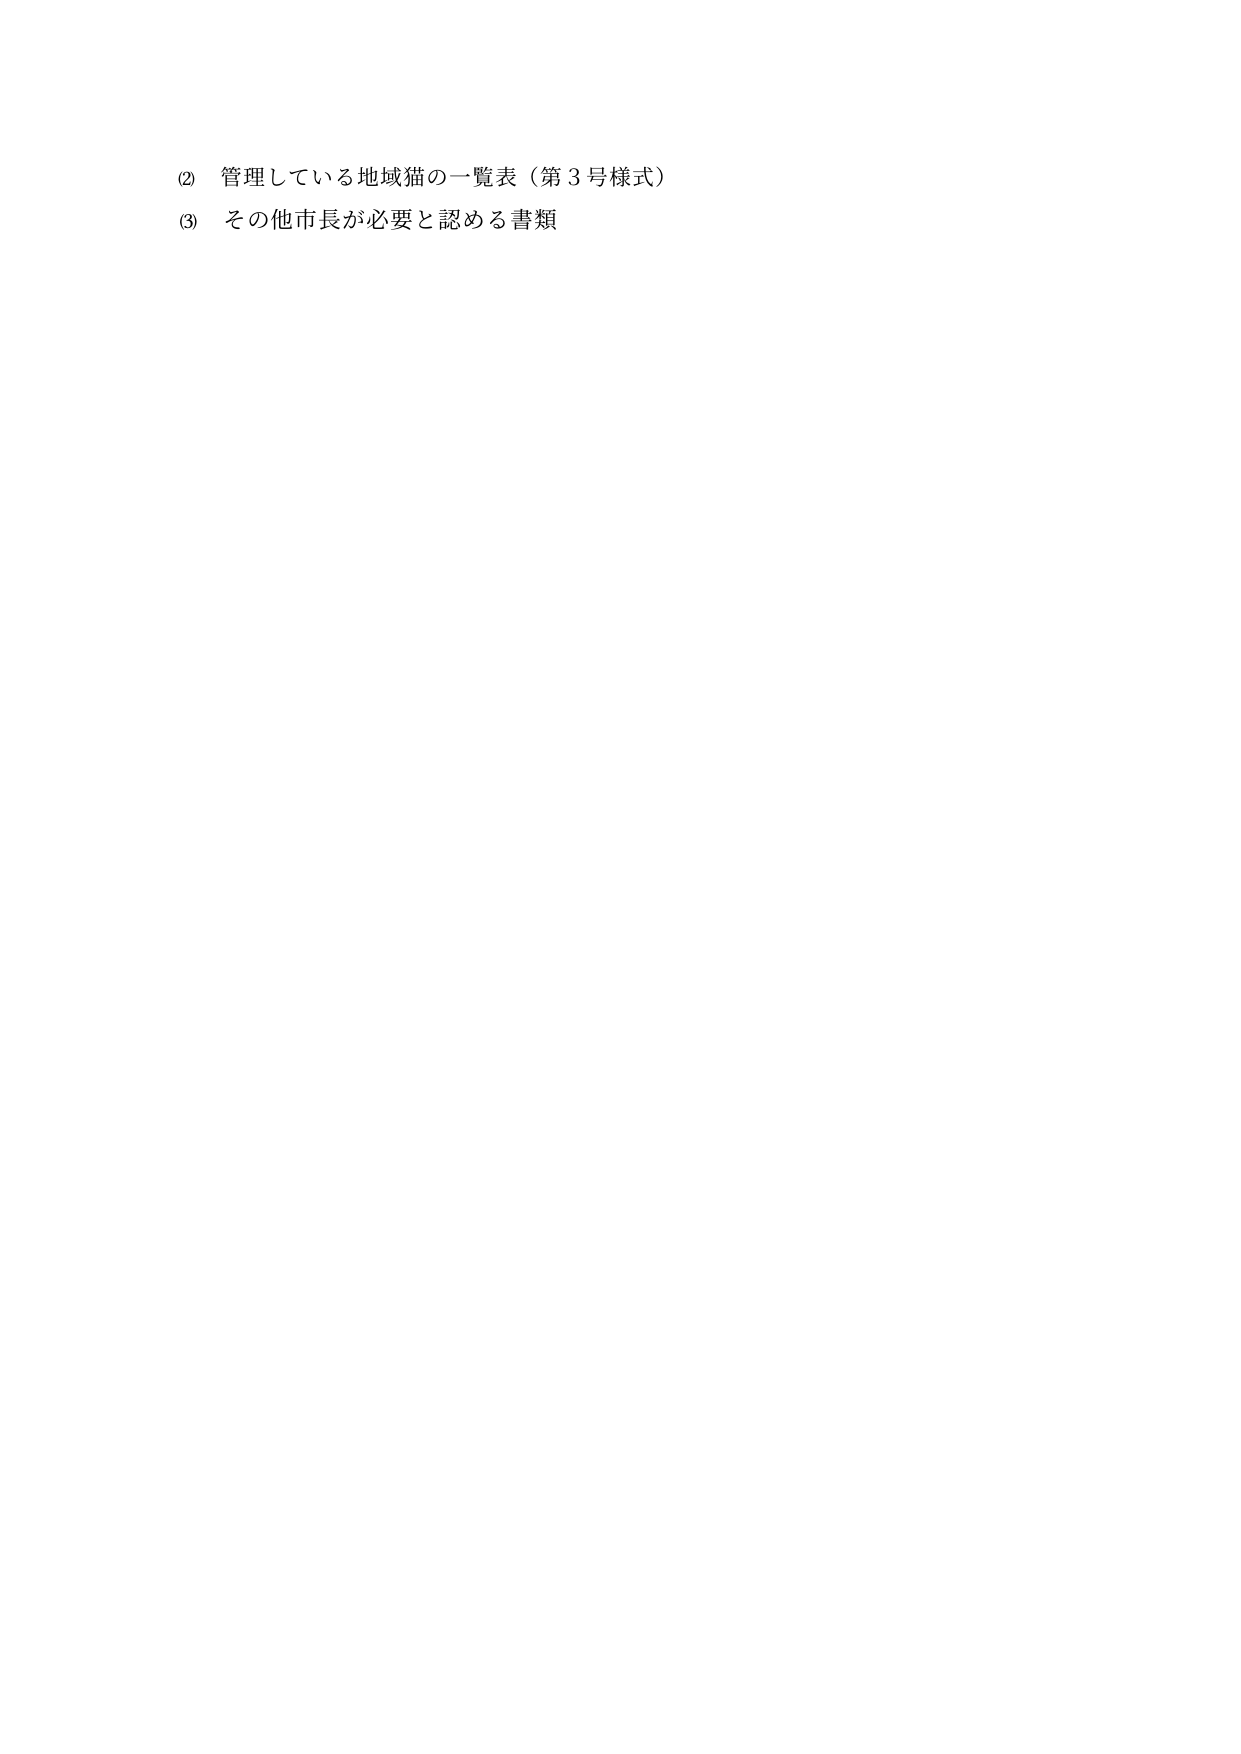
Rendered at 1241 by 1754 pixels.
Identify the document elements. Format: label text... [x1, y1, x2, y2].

text ⑵ 管理している地域猫の一覧表（第３号様式） [153, 157, 991, 195]
text ⑶ その他市長が必要と認める書類 [153, 200, 991, 237]
